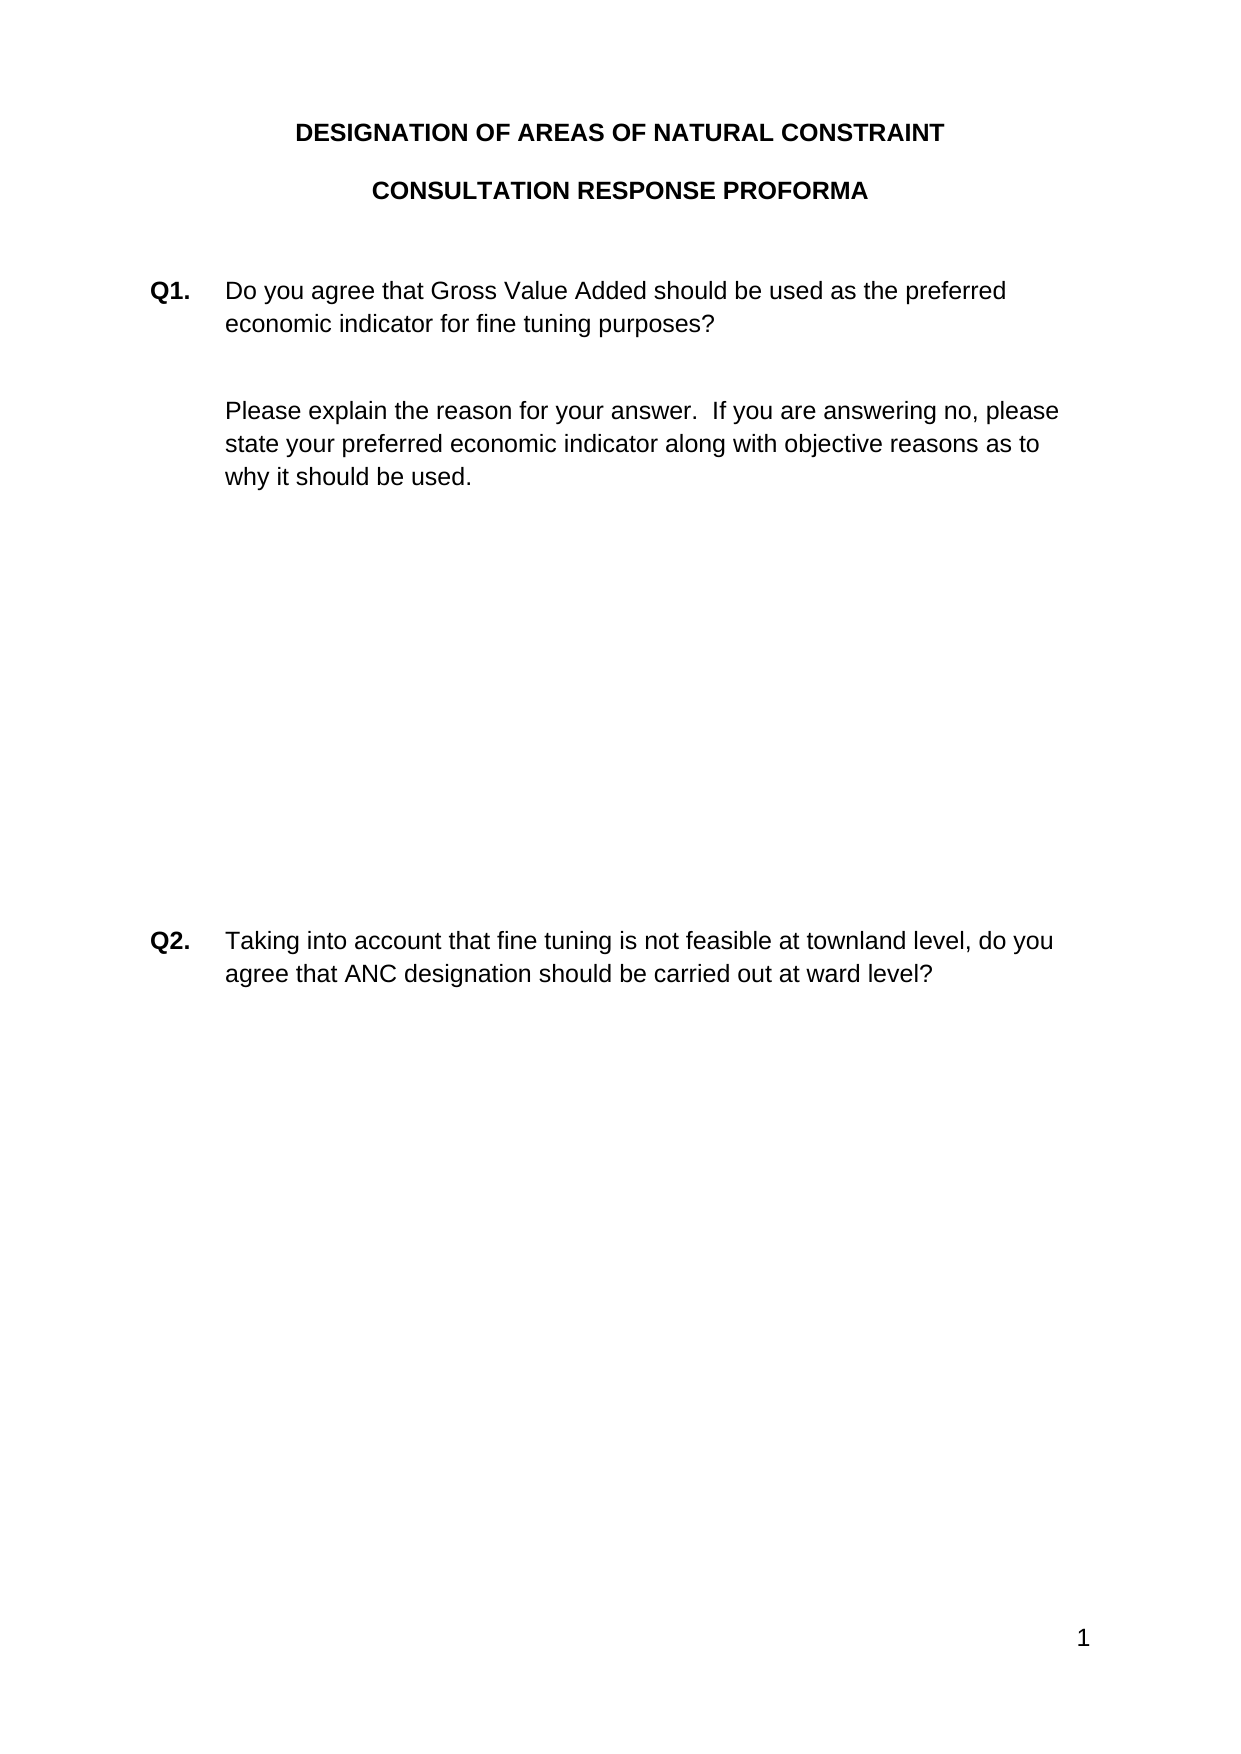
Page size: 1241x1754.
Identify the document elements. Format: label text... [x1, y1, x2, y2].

subtitle DESIGNATION OF AREAS OF NATURAL CONSTRAINT [150, 118, 1090, 147]
text Please explain the reason for your answer. If you are answering no, please state your preferred economic indicator along with objective reasons as to why it should be used. [225, 396, 1090, 491]
text Q2. Taking into account that fine tuning is not feasible at townland level, do you agree that ANC designation should be carried out at ward level? [150, 926, 1090, 988]
subtitle CONSULTATION RESPONSE PROFORMA [150, 176, 1090, 204]
text Q1. Do you agree that Gross Value Added should be used as the preferred economic indicator for fine tuning purposes? [150, 276, 1090, 338]
